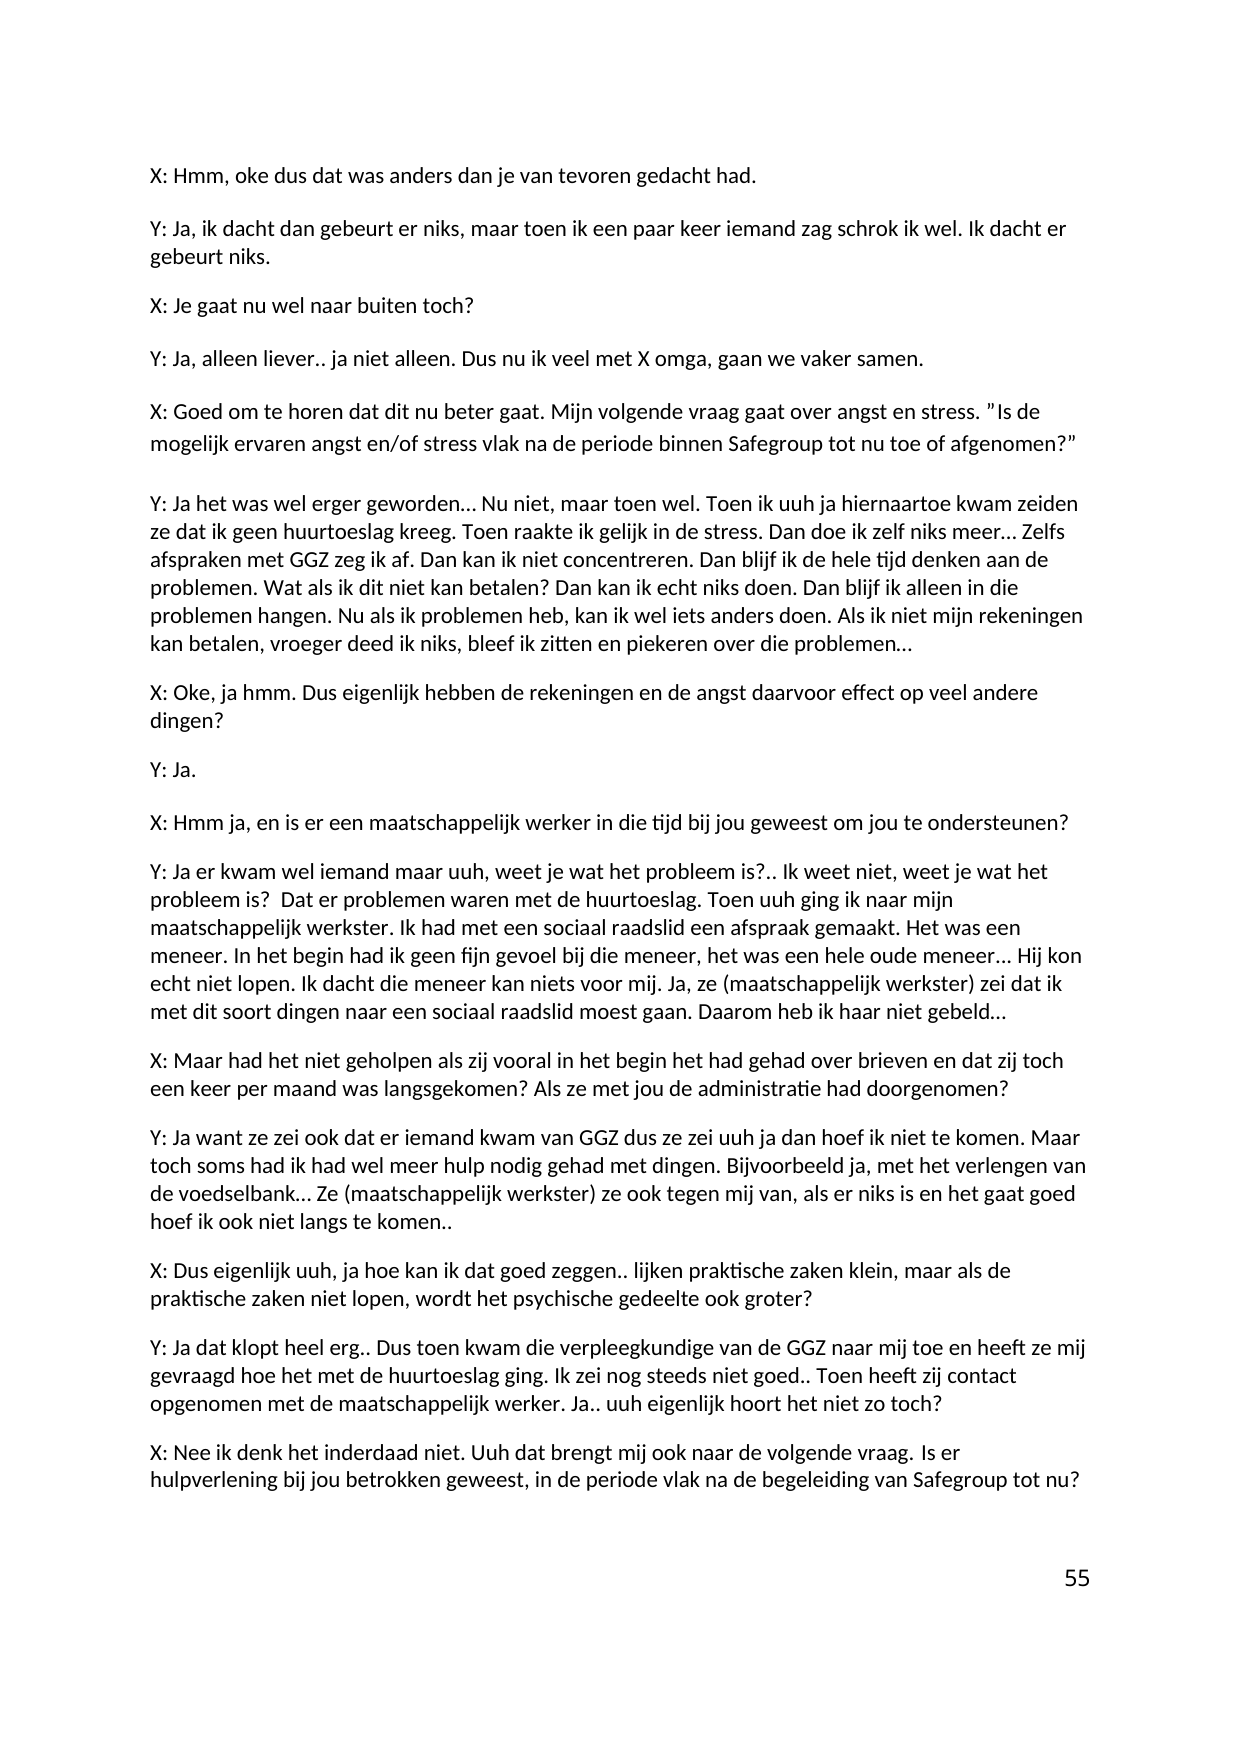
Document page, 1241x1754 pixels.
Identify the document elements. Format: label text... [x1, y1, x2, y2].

text Y: Ja er kwam wel iemand maar uuh, weet je wat het probleem is?.. Ik weet niet, weet je wat het probleem is? Dat er problemen waren met de huurtoeslag. Toen uuh ging ik naar mijn maatschappelijk werkster. Ik had met een sociaal raadslid een afspraak gemaakt. Het was een meneer. In het begin had ik geen fijn gevoel bij die meneer, het was een hele oude meneer... Hij kon echt niet lopen. Ik dacht die meneer kan niets voor mij. Ja, ze (maatschappelijk werkster) zei dat ik met dit soort dingen naar een sociaal raadslid moest gaan. Daarom heb ik haar niet gebeld… [150, 857, 1090, 1025]
text Y: Ja het was wel erger geworden… Nu niet, maar toen wel. Toen ik uuh ja hiernaartoe kwam zeiden ze dat ik geen huurtoeslag kreeg. Toen raakte ik gelijk in de stress. Dan doe ik zelf niks meer… Zelfs afspraken met GGZ zeg ik af. Dan kan ik niet concentreren. Dan blijf ik de hele tijd denken aan de problemen. Wat als ik dit niet kan betalen? Dan kan ik echt niks doen. Dan blijf ik alleen in die problemen hangen. Nu als ik problemen heb, kan ik wel iets anders doen. Als ik niet mijn rekeningen kan betalen, vroeger deed ik niks, bleef ik zitten en piekeren over die problemen… [150, 461, 1090, 657]
text X: Maar had het niet geholpen als zij vooral in het begin het had gehad over brieven en dat zij toch een keer per maand was langsgekomen? Als ze met jou de administratie had doorgenomen? [150, 1046, 1090, 1102]
text X: Hmm, oke dus dat was anders dan je van tevoren gedacht had. [150, 161, 1090, 189]
text X: Dus eigenlijk uuh, ja hoe kan ik dat goed zeggen.. lijken praktische zaken klein, maar als de praktische zaken niet lopen, wordt het psychische gedeelte ook groter? [150, 1256, 1090, 1312]
text Y: Ja, ik dacht dan gebeurt er niks, maar toen ik een paar keer iemand zag schrok ik wel. Ik dacht er gebeurt niks. [150, 214, 1090, 270]
text X: Je gaat nu wel naar buiten toch? [150, 291, 1090, 319]
text Y: Ja. [150, 755, 1090, 783]
text X: Goed om te horen dat dit nu beter gaat. Mijn volgende vraag gaat over angst en stress. ”Is de mogelijk ervaren angst en/of stress vlak na de periode binnen Safegroup tot nu toe of afgenomen?” [150, 397, 1090, 457]
text X: Hmm ja, en is er een maatschappelijk werker in die tijd bij jou geweest om jou te ondersteunen? [150, 808, 1090, 836]
text Y: Ja dat klopt heel erg.. Dus toen kwam die verpleegkundige van de GGZ naar mij toe en heeft ze mij gevraagd hoe het met de huurtoeslag ging. Ik zei nog steeds niet goed.. Toen heeft zij contact opgenomen met de maatschappelijk werker. Ja.. uuh eigenlijk hoort het niet zo toch? [150, 1333, 1090, 1417]
text X: Nee ik denk het inderdaad niet. Uuh dat brengt mij ook naar de volgende vraag. Is er hulpverlening bij jou betrokken geweest, in de periode vlak na de begeleiding van Safegroup tot nu? [150, 1438, 1090, 1494]
text Y: Ja want ze zei ook dat er iemand kwam van GGZ dus ze zei uuh ja dan hoef ik niet te komen. Maar toch soms had ik had wel meer hulp nodig gehad met dingen. Bijvoorbeeld ja, met het verlengen van de voedselbank… Ze (maatschappelijk werkster) ze ook tegen mij van, als er niks is en het gaat goed hoef ik ook niet langs te komen.. [150, 1123, 1090, 1235]
text X: Oke, ja hmm. Dus eigenlijk hebben de rekeningen en de angst daarvoor effect op veel andere dingen? [150, 678, 1090, 734]
text Y: Ja, alleen liever.. ja niet alleen. Dus nu ik veel met X omga, gaan we vaker samen. [150, 344, 1090, 372]
